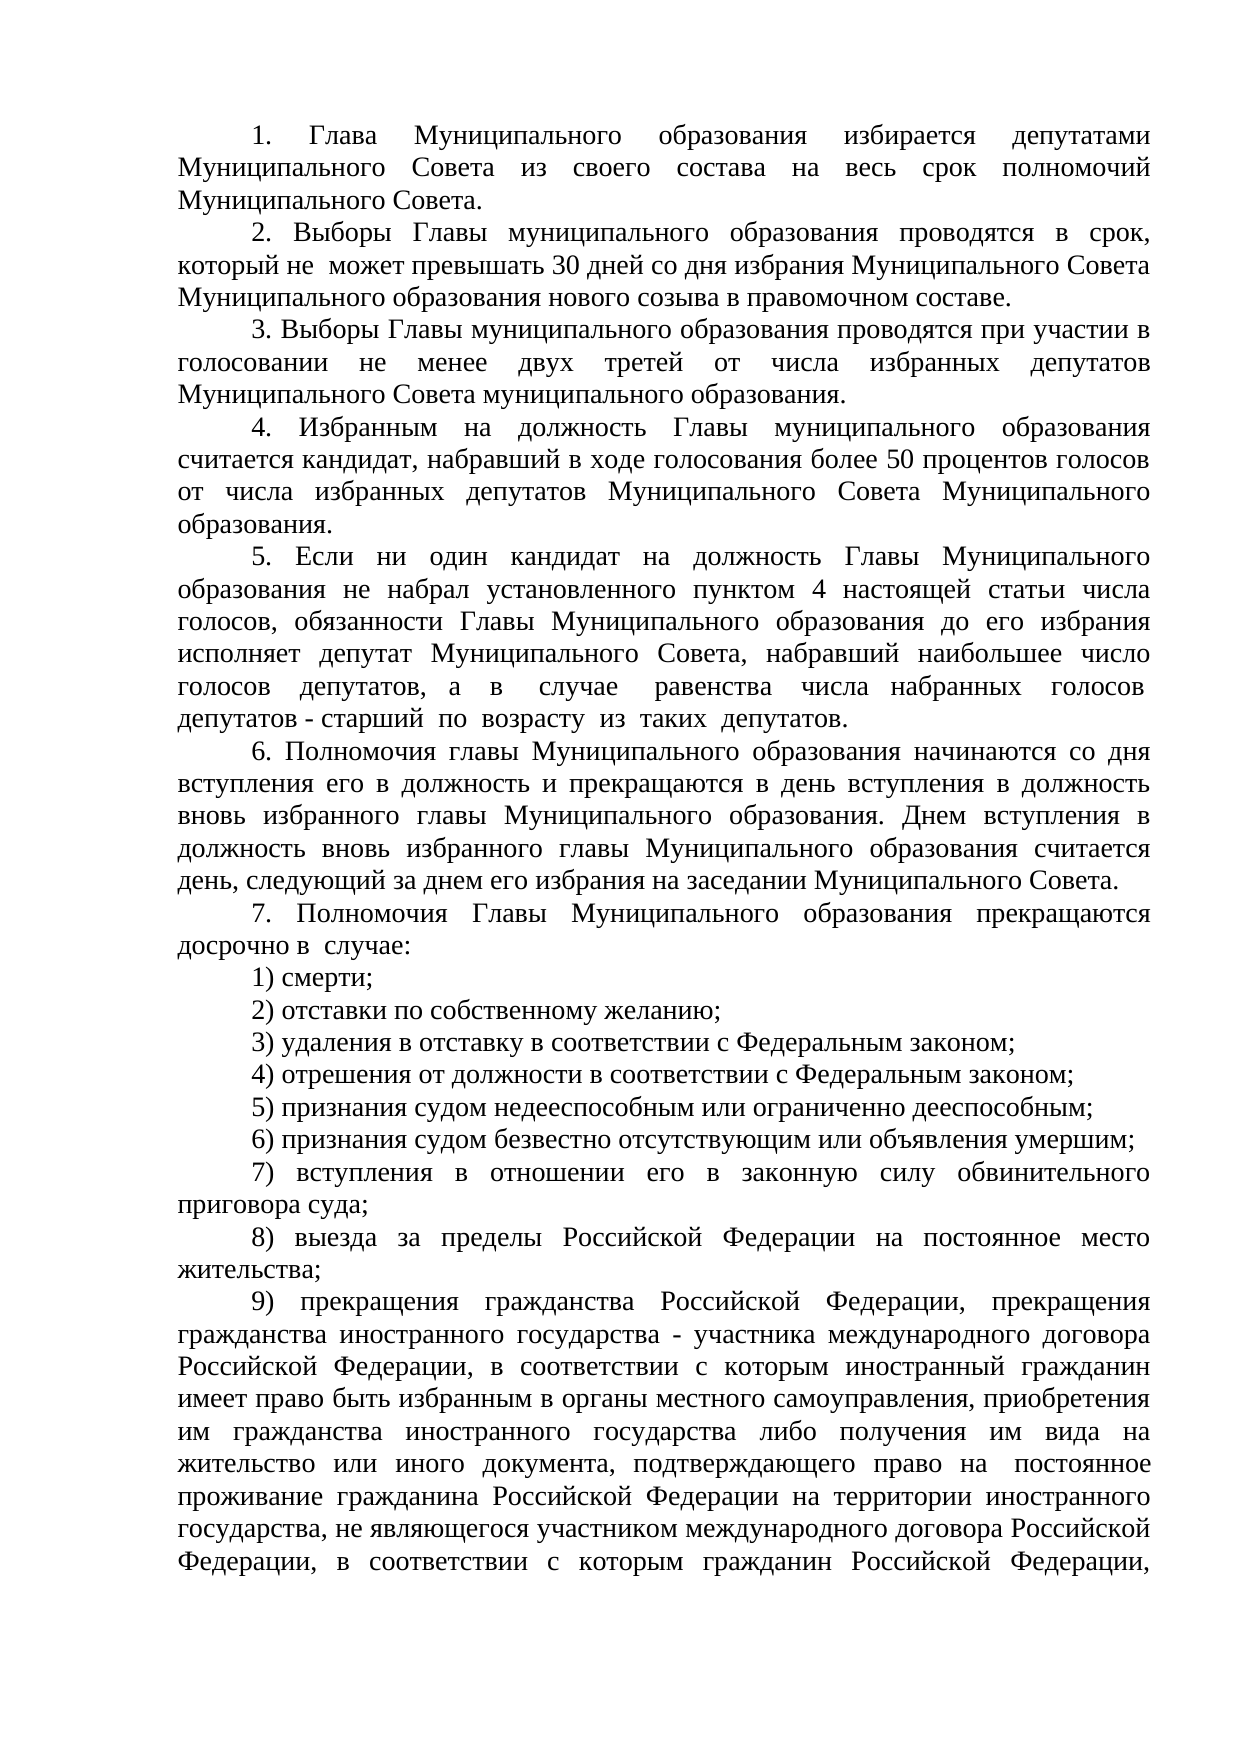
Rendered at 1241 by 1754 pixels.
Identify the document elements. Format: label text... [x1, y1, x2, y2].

text 4) отрешения от должности в соответствии с Федеральным законом; [177, 1058, 1152, 1090]
text 7. Полномочия Главы Муниципального образования прекращаются досрочно в случае: [177, 896, 1152, 960]
text 5) признания судом недееспособным или ограниченно дееспособным; [177, 1090, 1152, 1122]
text 2. Выборы Главы муниципального образования проводятся в срок, который не может превышать 30 дней со дня избрания Муниципального Совета Муниципального образования нового созыва в правомочном составе. [177, 215, 1152, 312]
text 5. Если ни один кандидат на должность Главы Муниципального образования не набрал установленного пунктом 4 настоящей статьи числа голосов, обязанности Главы Муниципального образования до его избрания исполняет депутат Муниципального Совета, набравший наибольшее число голосов депутатов, а в случае равенства числа набранных голосов депутатов - старший по возрасту из таких депутатов. [177, 539, 1152, 734]
text 3. Выборы Главы муниципального образования проводятся при участии в голосовании не менее двух третей от числа избранных депутатов Муниципального Совета муниципального образования. [177, 312, 1152, 410]
text 6) признания судом безвестно отсутствующим или объявления умершим; [177, 1122, 1152, 1155]
text 6. Полномочия главы Муниципального образования начинаются со дня вступления его в должность и прекращаются в день вступления в должность вновь избранного главы Муниципального образования. Днем вступления в должность вновь избранного главы Муниципального образования считается день, следующий за днем его избрания на заседании Муниципального Совета. [177, 734, 1152, 896]
text 1) смерти; [177, 960, 1152, 993]
text 7) вступления в отношении его в законную силу обвинительного приговора суда; [177, 1155, 1152, 1219]
text 4. Избранным на должность Главы муниципального образования считается кандидат, набравший в ходе голосования более 50 процентов голосов от числа избранных депутатов Муниципального Совета Муниципального образования. [177, 410, 1152, 539]
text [177, 1284, 1152, 1576]
text 2) отставки по собственному желанию; [177, 993, 1152, 1025]
text 1. Глава Муниципального образования избирается депутатами Муниципального Совета из своего состава на весь срок полномочий Муниципального Совета. [177, 118, 1152, 215]
text 8) выезда за пределы Российской Федерации на постоянное место жительства; [177, 1219, 1152, 1284]
text 3) удаления в отставку в соответствии с Федеральным законом; [177, 1025, 1152, 1058]
